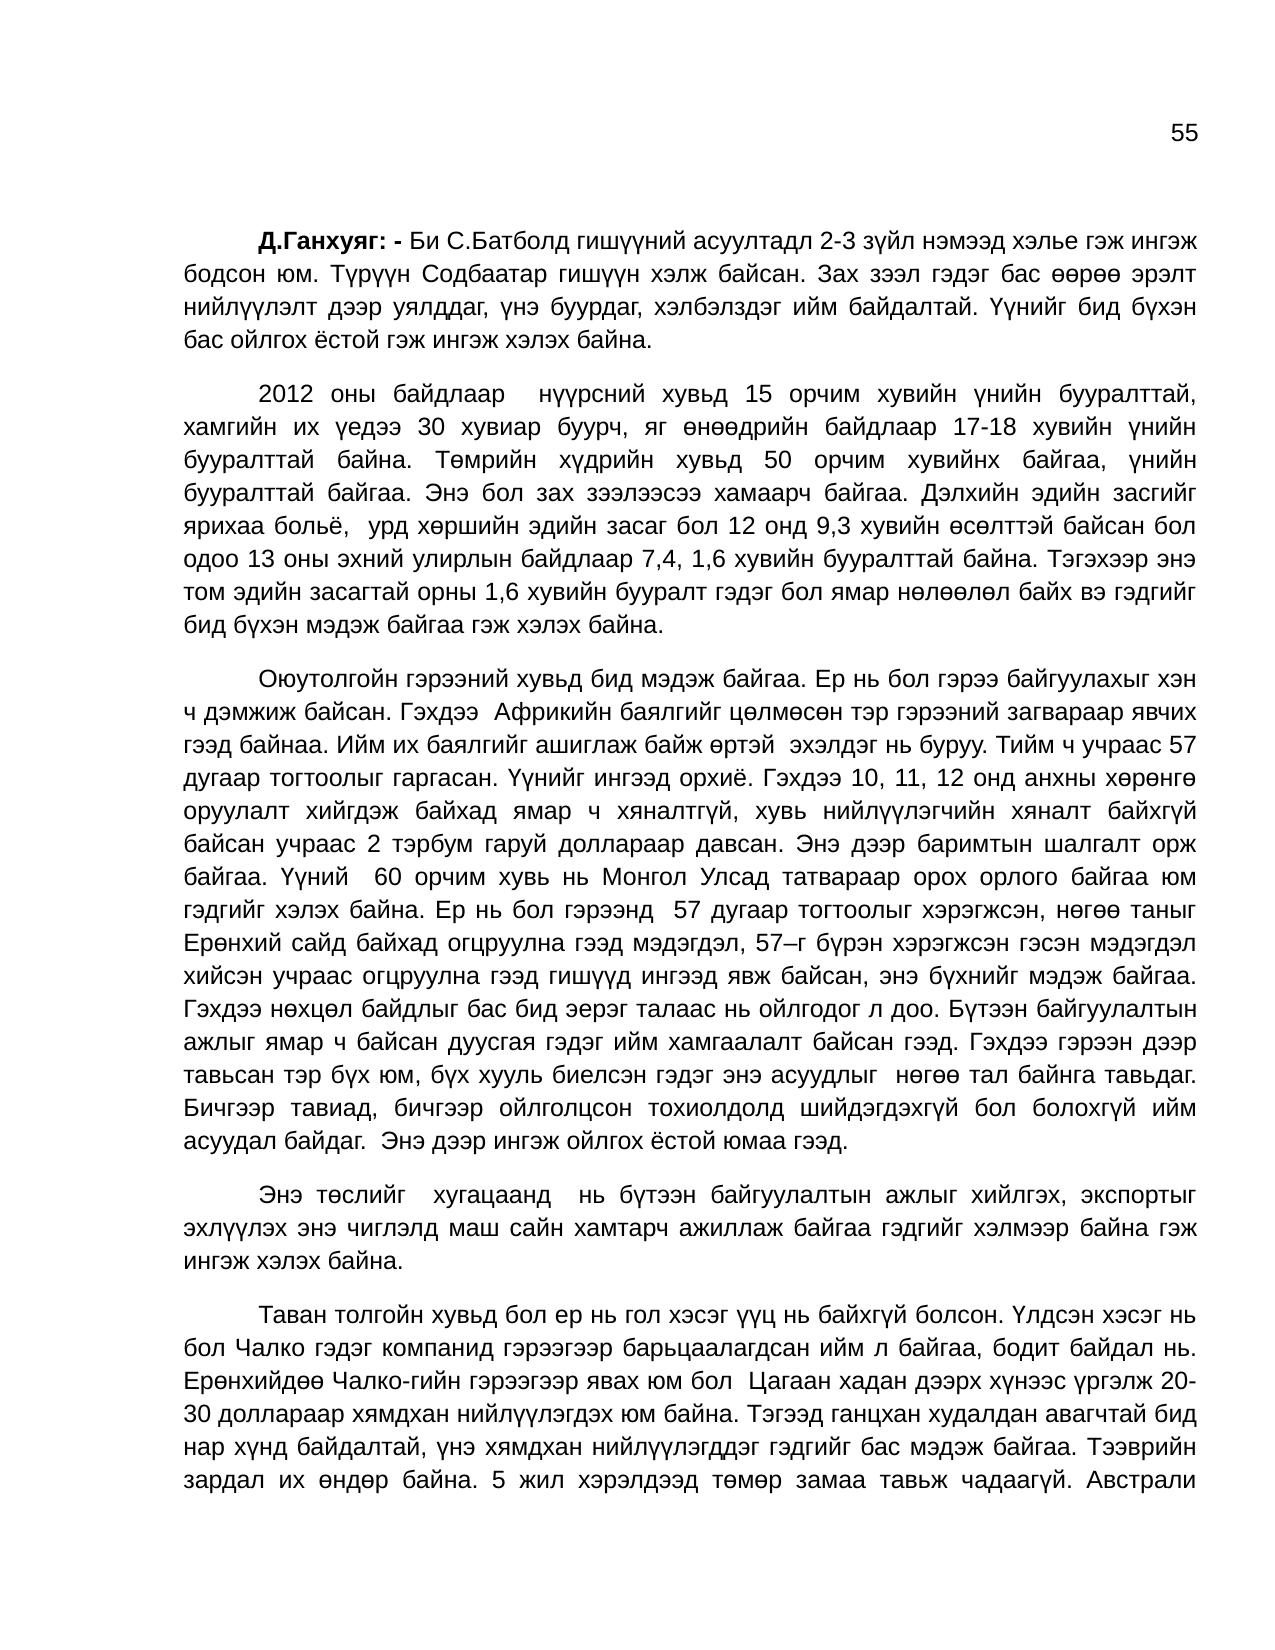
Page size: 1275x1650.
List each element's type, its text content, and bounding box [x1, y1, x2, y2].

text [183, 1300, 1198, 1494]
text 2012 оны байдлаар нүүрсний хувьд 15 орчим хувийн үнийн бууралттай, хамгийн их үедээ 30 хувиар буурч, яг өнөөдрийн байдлаар 17-18 хувийн үнийн бууралттай байна. Төмрийн хүдрийн хувьд 50 орчим хувийнх байгаа, үнийн бууралттай байгаа. Энэ бол зах зээлээсээ хамаарч байгаа. Дэлхийн эдийн засгийг ярихаа больё, урд хөршийн эдийн засаг бол 12 онд 9,3 хувийн өсөлттэй байсан бол одоо 13 оны эхний улирлын байдлаар 7,4, 1,6 хувийн бууралттай байна. Тэгэхээр энэ том эдийн засагтай орны 1,6 хувийн бууралт гэдэг бол ямар нөлөөлөл байх вэ гэдгийг бид бүхэн мэдэж байгаа гэж хэлэх байна. [183, 379, 1198, 639]
text Энэ төслийг хугацаанд нь бүтээн байгуулалтын ажлыг хийлгэх, экспортыг эхлүүлэх энэ чиглэлд маш сайн хамтарч ажиллаж байгаа гэдгийг хэлмээр байна гэж ингэж хэлэх байна. [183, 1180, 1198, 1275]
text Д.Ганхуяг: - Би С.Батболд гишүүний асуултадл 2-3 зүйл нэмээд хэлье гэж ингэж бодсон юм. Түрүүн Содбаатар гишүүн хэлж байсан. Зах зээл гэдэг бас өөрөө эрэлт нийлүүлэлт дээр уялддаг, үнэ буурдаг, хэлбэлздэг ийм байдалтай. Үүнийг бид бүхэн бас ойлгох ёстой гэж ингэж хэлэх байна. [183, 226, 1198, 354]
text Оюутолгойн гэрээний хувьд бид мэдэж байгаа. Ер нь бол гэрээ байгуулахыг хэн ч дэмжиж байсан. Гэхдээ Африкийн баялгийг цөлмөсөн тэр гэрээний загвараар явчих гээд байнаа. Ийм их баялгийг ашиглаж байж өртэй эхэлдэг нь буруу. Тийм ч учраас 57 дугаар тогтоолыг гаргасан. Үүнийг ингээд орхиё. Гэхдээ 10, 11, 12 онд анхны хөрөнгө оруулалт хийгдэж байхад ямар ч хяналтгүй, хувь нийлүүлэгчийн хяналт байхгүй байсан учраас 2 тэрбум гаруй доллараар давсан. Энэ дээр баримтын шалгалт орж байгаа. Үүний 60 орчим хувь нь Монгол Улсад татвараар орох орлого байгаа юм гэдгийг хэлэх байна. Ер нь бол гэрээнд 57 дугаар тогтоолыг хэрэгжсэн, нөгөө таныг Ерөнхий сайд байхад огцруулна гээд мэдэгдэл, 57–г бүрэн хэрэгжсэн гэсэн мэдэгдэл хийсэн учраас огцруулна гээд гишүүд ингээд явж байсан, энэ бүхнийг мэдэж байгаа. Гэхдээ нөхцөл байдлыг бас бид эерэг талаас нь ойлгодог л доо. Бүтээн байгуулалтын ажлыг ямар ч байсан дуусгая гэдэг ийм хамгаалалт байсан гээд. Гэхдээ гэрээн дээр тавьсан тэр бүх юм, бүх хууль биелсэн гэдэг энэ асуудлыг нөгөө тал байнга тавьдаг. Бичгээр тавиад, бичгээр ойлголцсон тохиолдолд шийдэгдэхгүй бол болохгүй ийм асуудал байдаг. Энэ дээр ингэж ойлгох ёстой юмаа гээд. [183, 664, 1198, 1155]
